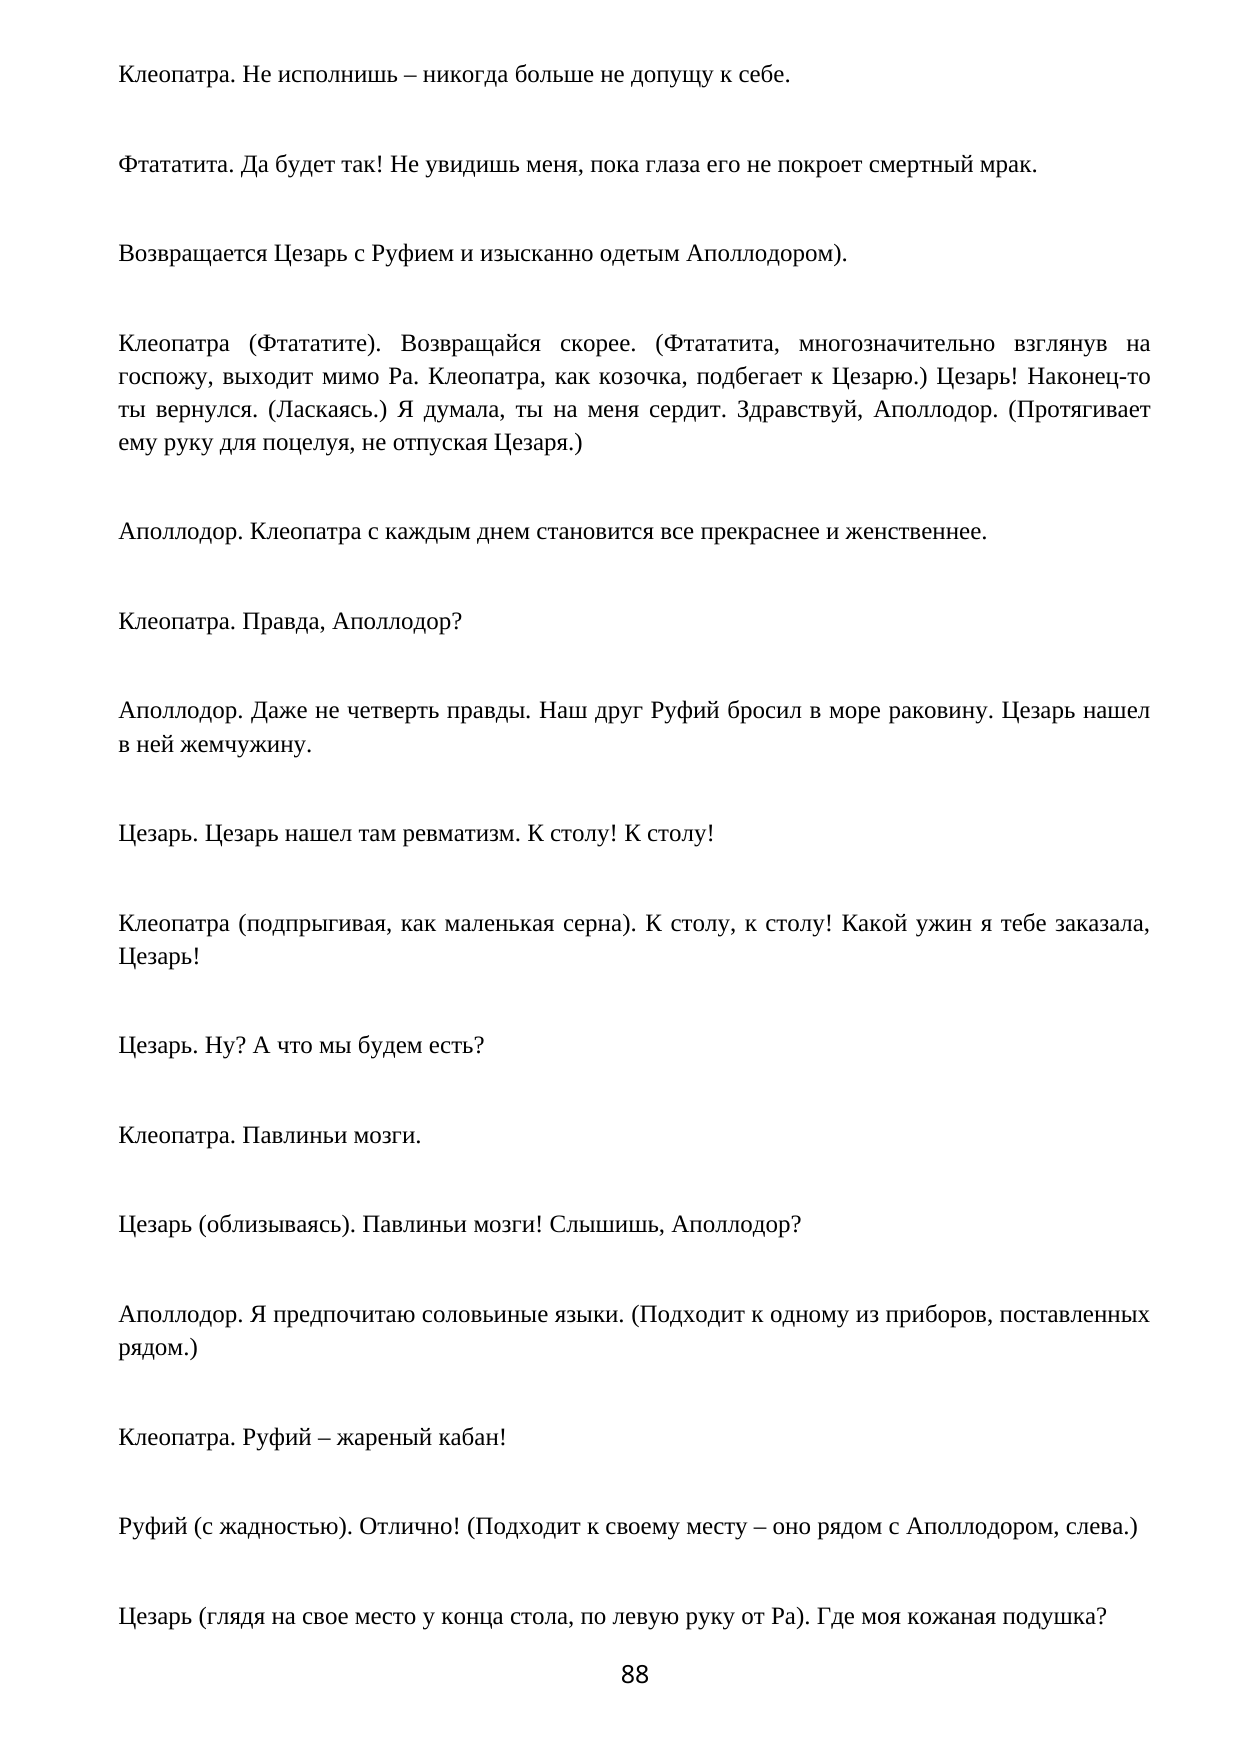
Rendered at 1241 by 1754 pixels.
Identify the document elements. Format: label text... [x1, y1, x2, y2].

text Руфий (с жадностью). Отлично! (Подходит к своему месту – оно рядом с Аполлодором, слева.) [118, 1511, 1152, 1540]
text Клеопатра. Павлиньи мозги. [118, 1120, 1152, 1149]
text Аполлодор. Клеопатра с каждым днем становится все прекраснее и женственнее. [118, 516, 1152, 545]
text Клеопатра (Фтататите). Возвращайся скорее. (Фтататита, многозначительно взглянув на госпожу, выходит мимо Ра. Клеопатра, как козочка, подбегает к Цезарю.) Цезарь! Наконец-то ты вернулся. (Ласкаясь.) Я думала, ты на меня сердит. Здравствуй, Аполлодор. (Протягивает ему руку для поцелуя, не отпуская Цезаря.) [118, 328, 1152, 456]
text Фтататита. Да будет так! Не увидишь меня, пока глаза его не покроет смертный мрак. [118, 149, 1152, 177]
text Цезарь. Цезарь нашел там ревматизм. К столу! К столу! [118, 818, 1152, 847]
text Возвращается Цезарь с Руфием и изысканно одетым Аполлодором). [118, 238, 1152, 267]
text Аполлодор. Даже не четверть правды. Наш друг Руфий бросил в море раковину. Цезарь нашел в ней жемчужину. [118, 696, 1152, 757]
text Клеопатра. Правда, Аполлодор? [118, 606, 1152, 635]
text Клеопатра. Руфий – жареный кабан! [118, 1422, 1152, 1451]
text Клеопатра. Не исполнишь – никогда больше не допущу к себе. [118, 59, 1152, 88]
text Клеопатра (подпрыгивая, как маленькая серна). К столу, к столу! Какой ужин я тебе заказала, Цезарь! [118, 908, 1152, 969]
text Аполлодор. Я предпочитаю соловьиные языки. (Подходит к одному из приборов, поставленных рядом.) [118, 1299, 1152, 1361]
text Цезарь (глядя на свое место у конца стола, по левую руку от Ра). Где моя кожаная подушка? [118, 1601, 1152, 1630]
text Цезарь. Ну? А что мы будем есть? [118, 1030, 1152, 1059]
text Цезарь (облизываясь). Павлиньи мозги! Слышишь, Аполлодор? [118, 1209, 1152, 1238]
